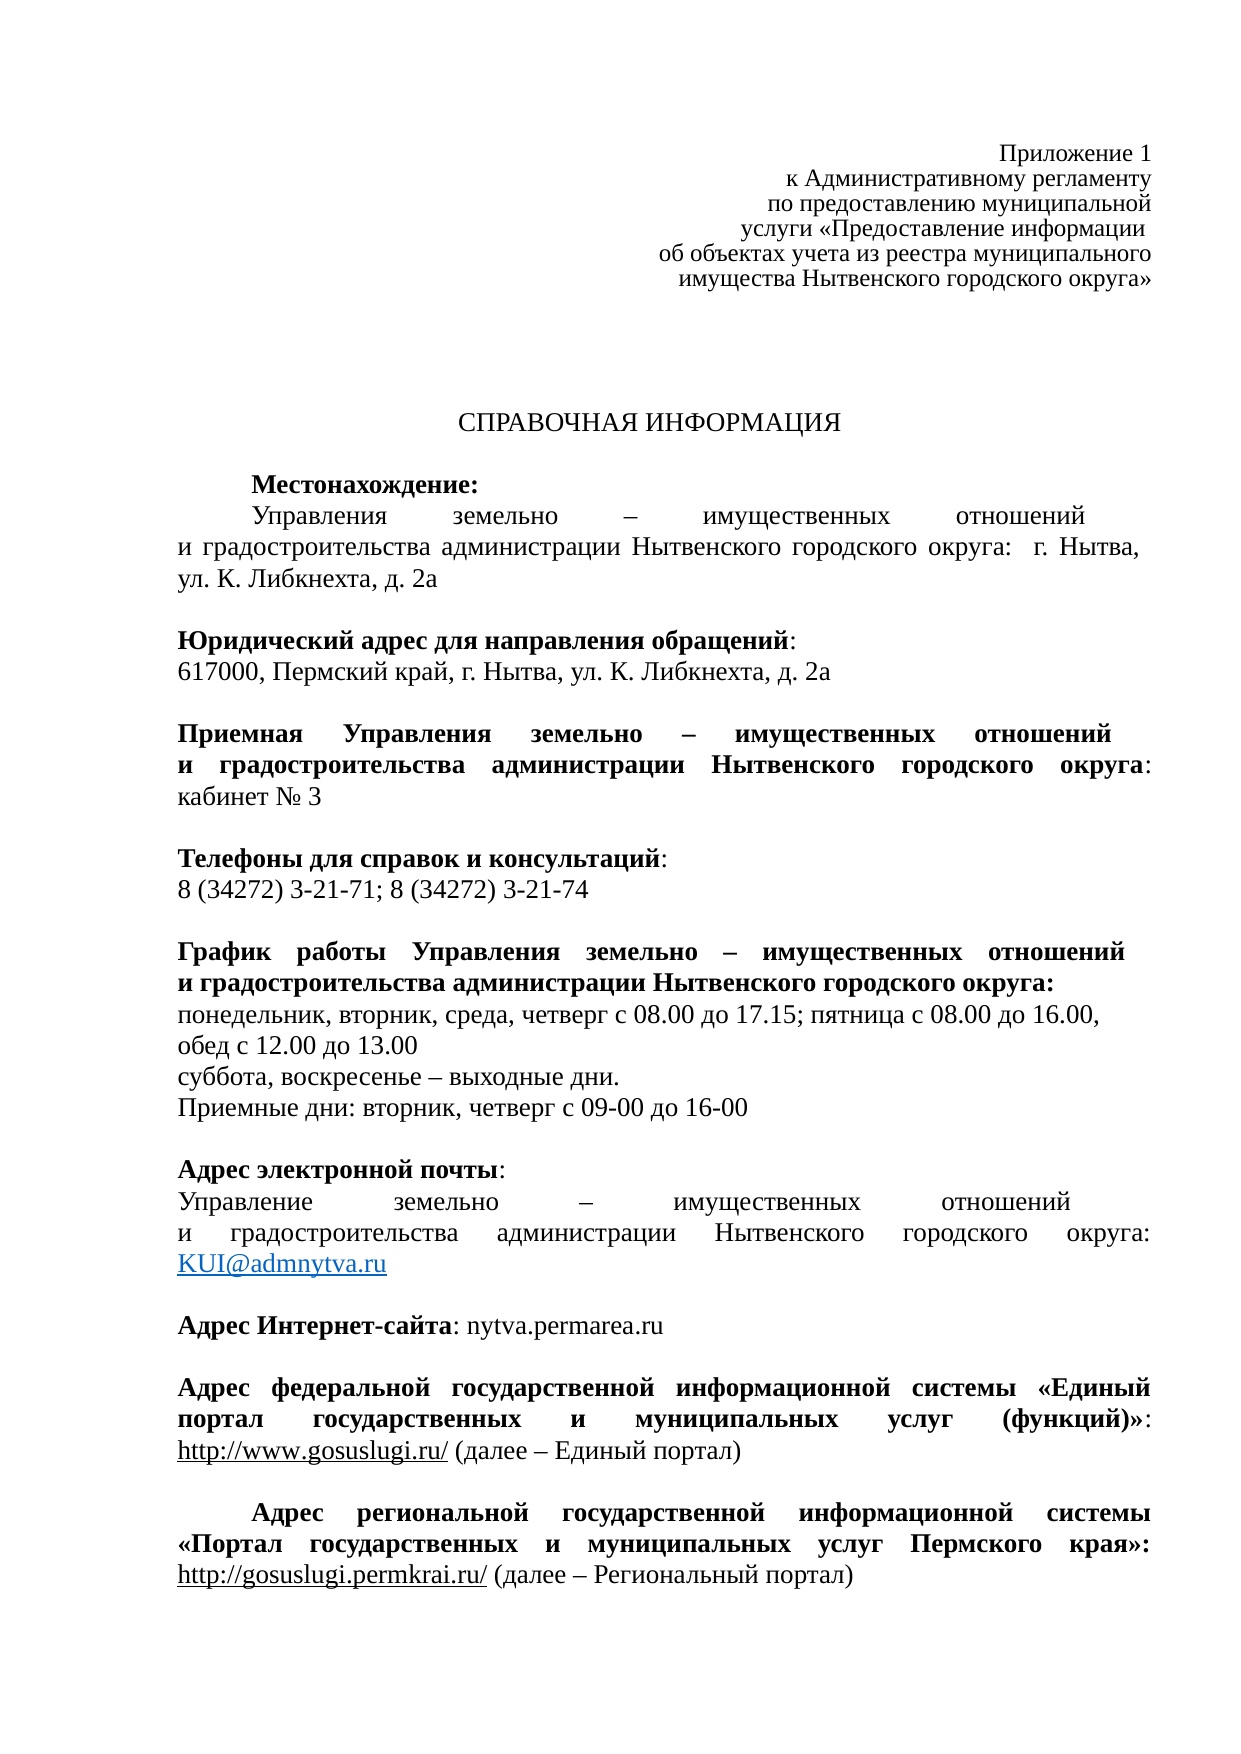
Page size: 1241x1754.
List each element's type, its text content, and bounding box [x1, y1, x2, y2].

text обед с 12.00 до 13.00 [177, 1029, 1152, 1060]
text услуги «Предоставление информации об объектах учета из реестра муниципального имущества Нытвенского городского округа» [620, 216, 1152, 291]
text Приемная Управления земельно – имущественных отношений и градостроительства администрации Нытвенского городского округа: кабинет № 3 [177, 717, 1152, 811]
text Приложение 1 [177, 141, 1152, 166]
text Адрес электронной почты: [177, 1153, 1152, 1184]
text Местонахождение: [177, 468, 1152, 499]
text понедельник, вторник, среда, четверг с 08.00 до 17.15; пятница с 08.00 до 16.00, [177, 998, 1152, 1029]
text Приемные дни: вторник, четверг с 09-00 до 16-00 [177, 1091, 1152, 1122]
text 617000, Пермский край, г. Нытва, ул. К. Либкнехта, д. 2а [177, 655, 1152, 686]
text Управления земельно – имущественных отношений и градостроительства администрации Нытвенского городского округа: г. Нытва, ул. К. Либкнехта, д. 2а [177, 499, 1152, 593]
text к Административному регламенту [177, 166, 1152, 191]
text Адрес региональной государственной информационной системы «Портал государственных и муниципальных услуг Пермского края»: http://gosuslugi.permkrai.ru/ (далее – Региональный портал) [177, 1496, 1152, 1589]
text Адрес федеральной государственной информационной системы «Единый портал государственных и муниципальных услуг (функций)»: http://www.gosuslugi.ru/ (далее – Единый портал) [177, 1371, 1152, 1465]
text Управление земельно – имущественных отношений и градостроительства администрации Нытвенского городского округа: KUI@admnytva.ru [177, 1184, 1152, 1278]
text График работы Управления земельно – имущественных отношений и градостроительства администрации Нытвенского городского округа: [177, 935, 1152, 998]
text СПРАВОЧНАЯ ИНФОРМАЦИЯ [148, 406, 1152, 437]
text Юридический адрес для направления обращений: [177, 624, 1152, 655]
text по предоставлению муниципальной [177, 191, 1152, 216]
text суббота, воскресенье – выходные дни. [177, 1060, 1152, 1091]
text 8 (34272) 3-21-71; 8 (34272) 3-21-74 [177, 873, 1152, 904]
text Адрес Интернет-сайта: nytva.permarea.ru [177, 1309, 1152, 1340]
text Телефоны для справок и консультаций: [177, 842, 1152, 873]
